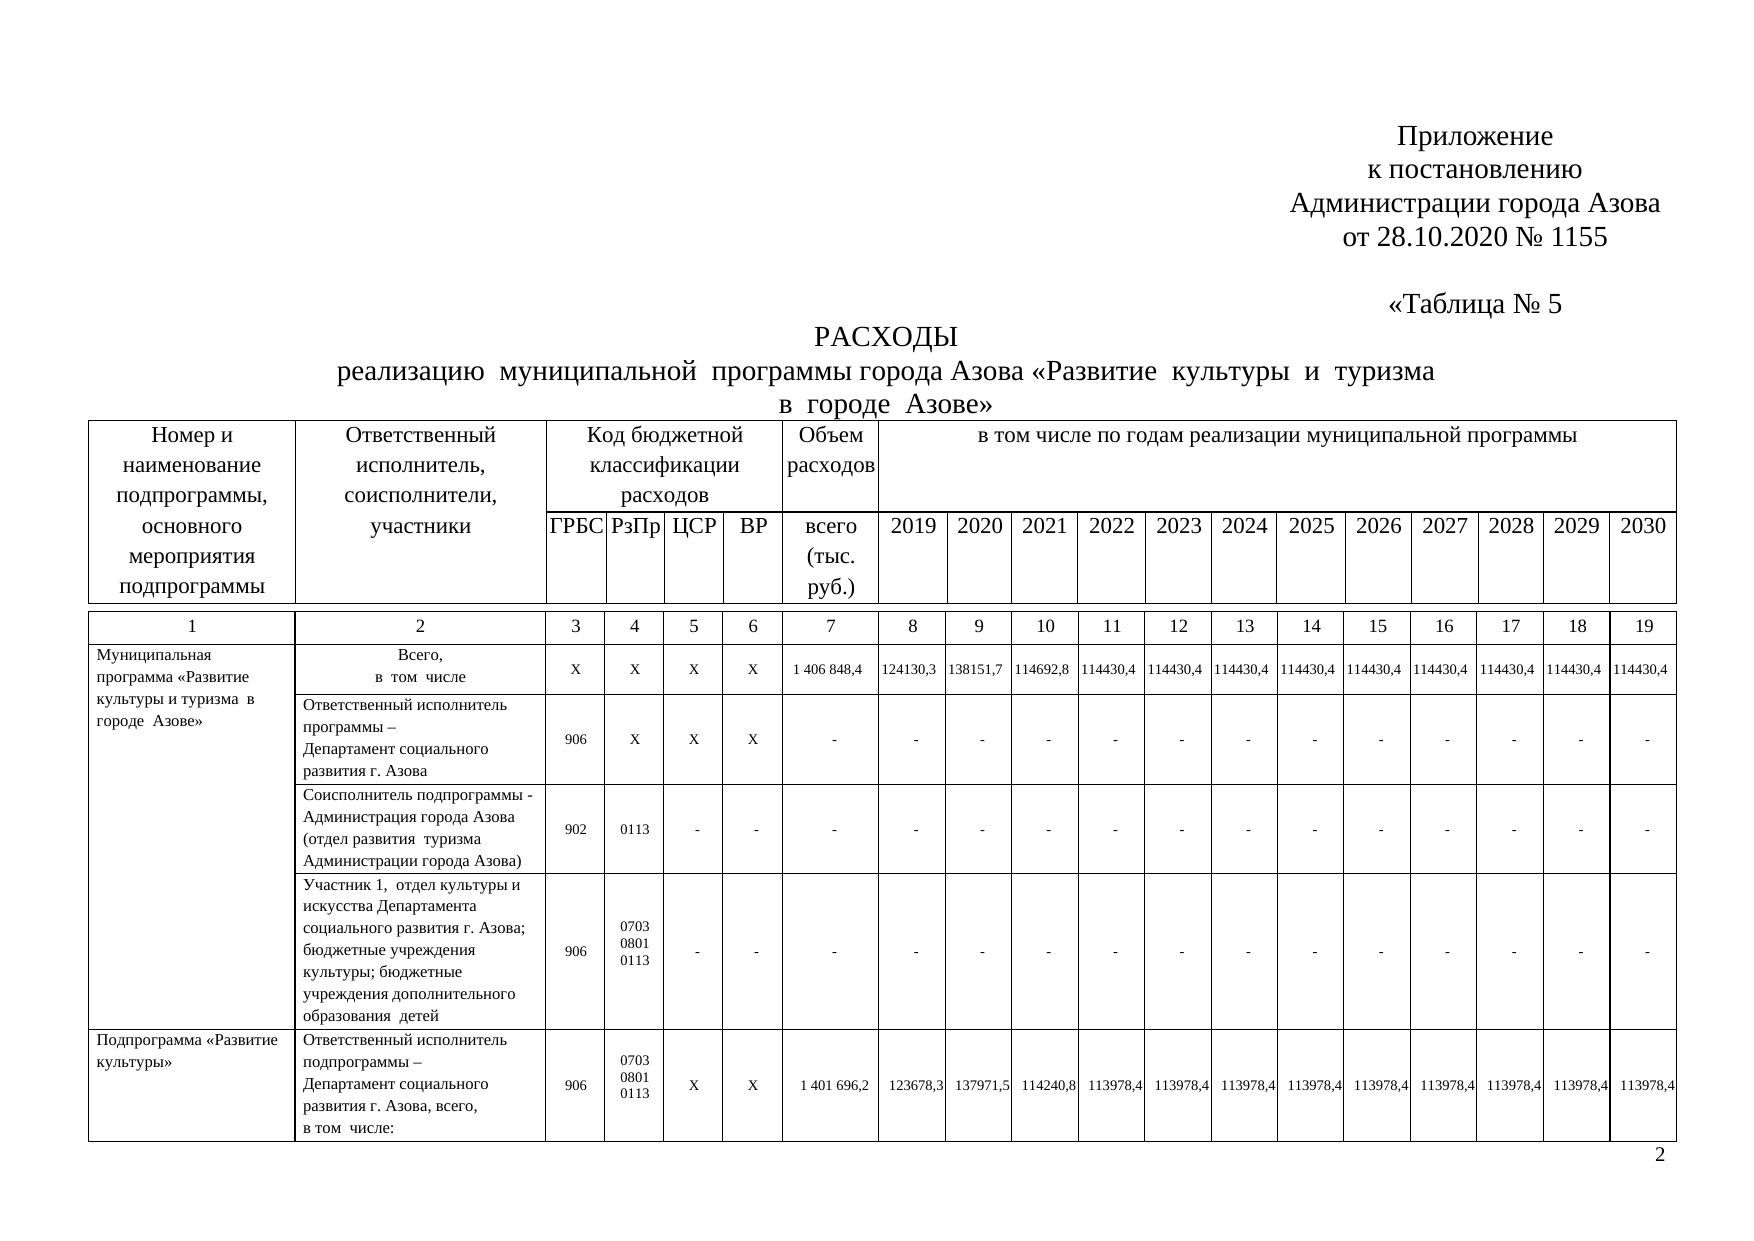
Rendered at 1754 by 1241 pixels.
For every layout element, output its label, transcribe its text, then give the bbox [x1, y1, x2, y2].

table_cell 0703 0801 0113 [605, 874, 663, 1029]
table_header 12 [1145, 612, 1211, 644]
table_cell - [1477, 785, 1543, 873]
table_cell - [723, 874, 782, 1029]
table_cell - [1344, 874, 1410, 1029]
table_cell Х [664, 645, 722, 694]
table_cell - [1012, 874, 1078, 1029]
table_cell Х [664, 695, 722, 783]
table_cell Х [723, 645, 782, 694]
table_cell Всего, в том числе [296, 645, 545, 694]
table_cell - [1544, 785, 1609, 873]
table_header 13 [1212, 612, 1277, 644]
table_cell - [1012, 695, 1078, 783]
table_cell - [1544, 695, 1609, 783]
table_cell - [946, 695, 1011, 783]
text реализацию муниципальной программы города Азова «Развитие культуры и туризма в городе Азове» [325, 353, 1447, 420]
table_cell Муниципальная программа «Развитие культуры и туризма в городе Азове» [89, 645, 294, 1029]
table_cell 0113 [605, 785, 663, 873]
table_cell 114240,8 [1012, 1030, 1078, 1141]
table_cell 2028 [1479, 513, 1543, 603]
table_cell - [879, 785, 945, 873]
table_cell Ответственный исполнитель программы – Департамент социального развития г. Азова [296, 695, 545, 783]
table_cell - [783, 874, 878, 1029]
table_cell 113978,4 [1411, 1030, 1476, 1141]
table_header 15 [1344, 612, 1410, 644]
table_cell - [1544, 874, 1609, 1029]
table_header 10 [1012, 612, 1078, 644]
table_header в том числе по годам реализации муниципальной программы [879, 421, 1676, 511]
table_header 9 [946, 612, 1011, 644]
table_cell - [1344, 785, 1410, 873]
table_header Ответственный исполнитель, соисполнители, участники [296, 421, 546, 603]
table_header Объем расходов [783, 421, 878, 511]
table_cell ГРБС [547, 513, 606, 603]
text Администрации города Азова [1285, 185, 1665, 219]
table_cell 114430,4 [1145, 645, 1211, 694]
table_cell - [1079, 874, 1144, 1029]
table_cell 113978,4 [1344, 1030, 1410, 1141]
table_cell всего (тыс. руб.) [783, 513, 878, 603]
table_cell 113978,4 [1278, 1030, 1343, 1141]
table_cell 2021 [1012, 513, 1077, 603]
table_cell - [723, 785, 782, 873]
table_cell ЦСР [665, 513, 723, 603]
table_cell 137971,5 [946, 1030, 1011, 1141]
table_cell - [1477, 874, 1543, 1029]
table_cell - [783, 785, 878, 873]
table_header 7 [783, 612, 878, 644]
table_cell - [1212, 785, 1277, 873]
table_cell 2022 [1078, 513, 1145, 603]
table_cell 114430,4 [1611, 645, 1676, 694]
table_cell 123678,3 [879, 1030, 945, 1141]
table_cell 906 [546, 695, 604, 783]
table_cell - [946, 874, 1011, 1029]
table_cell - [1278, 874, 1343, 1029]
table_cell - [1344, 695, 1410, 783]
table_cell Подпрограмма «Развитие культуры» [89, 1030, 294, 1141]
table_cell - [1477, 695, 1543, 783]
text к постановлению [1285, 152, 1665, 185]
table_header Код бюджетной классификации расходов [547, 421, 782, 511]
table_header 8 [879, 612, 945, 644]
table_cell 906 [546, 1030, 604, 1141]
table_cell - [1145, 695, 1211, 783]
text РАСХОДЫ [325, 319, 1447, 353]
table_cell 0703 0801 0113 [605, 1030, 663, 1141]
table_cell - [1212, 874, 1277, 1029]
text «Таблица № 5 [1285, 286, 1665, 319]
table_cell - [1611, 785, 1676, 873]
table_cell Соисполнитель подпрограммы - Администрация города Азова (отдел развития туризма Администрации города Азова) [296, 785, 545, 873]
table_cell - [1411, 785, 1476, 873]
table_header 11 [1079, 612, 1144, 644]
table_cell 113978,4 [1477, 1030, 1543, 1141]
table_cell 906 [546, 874, 604, 1029]
table_cell 114430,4 [1477, 645, 1543, 694]
table_cell - [1278, 785, 1343, 873]
table_cell Х [723, 695, 782, 783]
table_cell 2024 [1212, 513, 1276, 603]
table_cell Х [605, 645, 663, 694]
table_cell - [783, 695, 878, 783]
table_cell 2023 [1146, 513, 1211, 603]
table_cell 113978,4 [1212, 1030, 1277, 1141]
table_cell 113978,4 [1079, 1030, 1144, 1141]
table_cell - [1411, 874, 1476, 1029]
table_cell 114430,4 [1079, 645, 1144, 694]
table_cell - [946, 785, 1011, 873]
table_cell 902 [546, 785, 604, 873]
table_cell 113978,4 [1611, 1030, 1676, 1141]
table_cell - [879, 874, 945, 1029]
table_header 2 [296, 612, 545, 644]
table_cell 113978,4 [1544, 1030, 1609, 1141]
table_cell 113978,4 [1145, 1030, 1211, 1141]
table_cell Ответственный исполнитель подпрограммы – Департамент социального развития г. Азова, всего, в том числе: [296, 1030, 545, 1141]
table_cell - [1012, 785, 1078, 873]
table_cell 2026 [1346, 513, 1411, 603]
table_header 6 [723, 612, 782, 644]
table_header 18 [1544, 612, 1609, 644]
table_cell - [1278, 695, 1343, 783]
table_header 16 [1411, 612, 1476, 644]
table_cell - [664, 785, 722, 873]
table_cell 114692,8 [1012, 645, 1078, 694]
table_header 3 [546, 612, 604, 644]
text от 28.10.2020 № 1155 [1285, 219, 1665, 252]
table_cell 2020 [948, 513, 1011, 603]
table_cell 2027 [1412, 513, 1478, 603]
table_cell - [664, 874, 722, 1029]
table_header 5 [664, 612, 722, 644]
table_header 17 [1477, 612, 1543, 644]
table_header 19 [1611, 612, 1676, 644]
table_cell Участник 1, отдел культуры и искусства Департамента социального развития г. Азова; бюджетные учреждения культуры; бюджетные учреждения дополнительного образования детей [296, 874, 545, 1029]
table_header 14 [1278, 612, 1343, 644]
table_cell РзПр [607, 513, 664, 603]
table_cell ВР [724, 513, 782, 603]
table_cell - [879, 695, 945, 783]
table_cell - [1611, 695, 1676, 783]
table_cell 114430,4 [1411, 645, 1476, 694]
table_cell - [1611, 874, 1676, 1029]
table_cell - [1079, 785, 1144, 873]
table_cell 124130,3 [879, 645, 945, 694]
table_cell - [1212, 695, 1277, 783]
table_cell 114430,4 [1344, 645, 1410, 694]
table_cell 2030 [1610, 513, 1676, 603]
table_cell 2025 [1277, 513, 1345, 603]
table_header Номер и наименование подпрограммы, основного мероприятия подпрограммы [89, 421, 295, 603]
table_cell 2019 [879, 513, 947, 603]
table_cell 2029 [1544, 513, 1609, 603]
table_cell Х [664, 1030, 722, 1141]
table_cell 1 401 696,2 [783, 1030, 878, 1141]
table_header 1 [89, 612, 294, 644]
table_cell 138151,7 [946, 645, 1011, 694]
table_cell 114430,4 [1544, 645, 1609, 694]
table_cell 114430,4 [1278, 645, 1343, 694]
table_cell - [1411, 695, 1476, 783]
text Приложение [1285, 118, 1665, 152]
table_cell Х [723, 1030, 782, 1141]
table_cell - [1145, 874, 1211, 1029]
table_cell Х [546, 645, 604, 694]
table_cell 1 406 848,4 [783, 645, 878, 694]
table_cell Х [605, 695, 663, 783]
table_cell - [1145, 785, 1211, 873]
table_cell - [1079, 695, 1144, 783]
table_header 4 [605, 612, 663, 644]
table_cell 114430,4 [1212, 645, 1277, 694]
